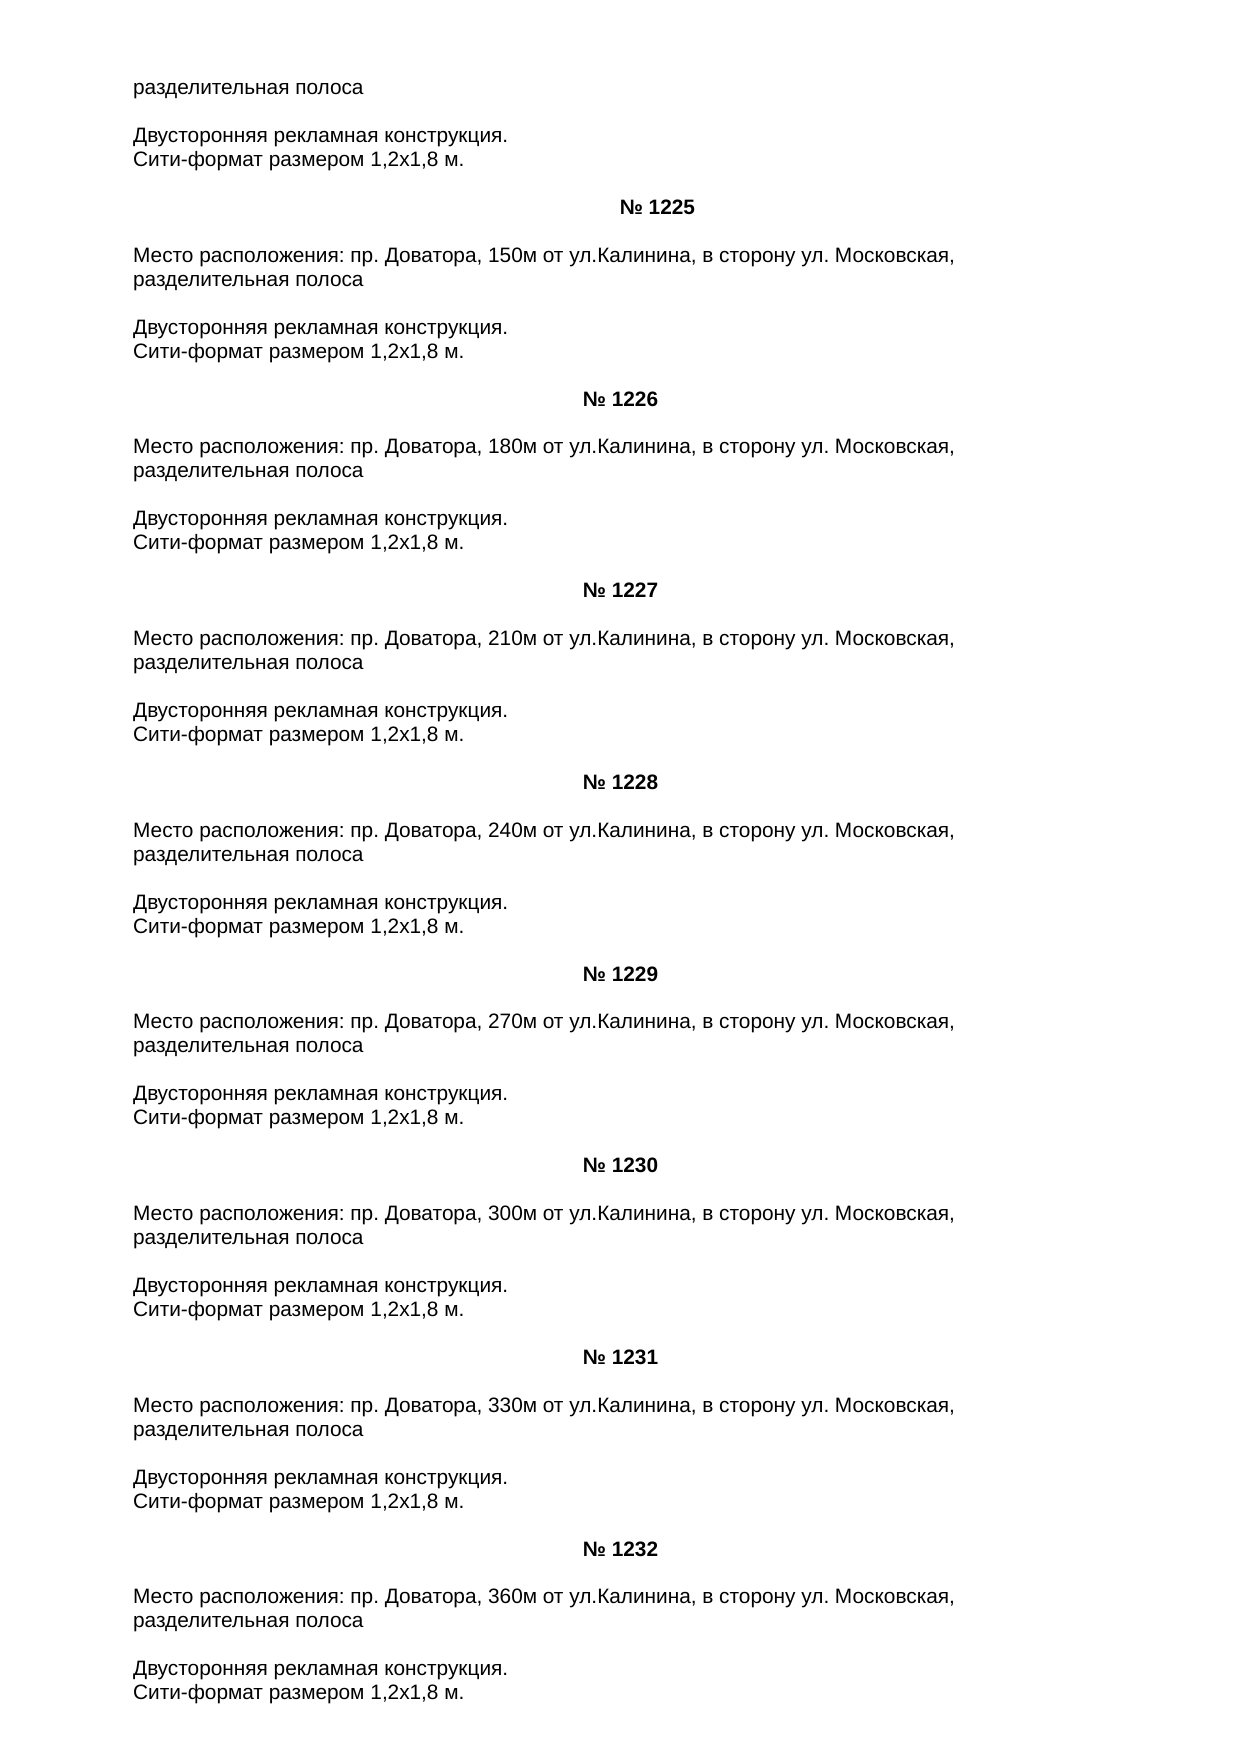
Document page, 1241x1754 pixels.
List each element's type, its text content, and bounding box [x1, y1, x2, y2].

text Место расположения: пр. Доватора, 180м от ул.Калинина, в сторону ул. Московская, разделительная полоса [133, 434, 1107, 482]
text Сити-формат размером 1,2х1,8 м. [133, 1680, 1107, 1704]
text Двусторонняя рекламная конструкция. [133, 889, 1107, 913]
text Сити-формат размером 1,2х1,8 м. [133, 722, 1107, 746]
text Сити-формат размером 1,2х1,8 м. [133, 530, 1107, 554]
text Место расположения: пр. Доватора, 360м от ул.Калинина, в сторону ул. Московская, разделительная полоса [133, 1584, 1107, 1632]
text № 1226 [133, 386, 1107, 410]
text № 1232 [133, 1536, 1107, 1560]
text Двусторонняя рекламная конструкция. [133, 123, 1107, 147]
text Двусторонняя рекламная конструкция. [133, 1656, 1107, 1680]
text Двусторонняя рекламная конструкция. [133, 698, 1107, 722]
text Двусторонняя рекламная конструкция. [133, 506, 1107, 530]
text Двусторонняя рекламная конструкция. [133, 314, 1107, 338]
text Двусторонняя рекламная конструкция. [133, 1081, 1107, 1105]
text № 1231 [133, 1345, 1107, 1369]
text Место расположения: пр. Доватора, 330м от ул.Калинина, в сторону ул. Московская, разделительная полоса [133, 1393, 1107, 1441]
text № 1230 [133, 1153, 1107, 1177]
text Место расположения: пр. Доватора, 270м от ул.Калинина, в сторону ул. Московская, разделительная полоса [133, 1009, 1107, 1057]
text Сити-формат размером 1,2х1,8 м. [133, 1105, 1107, 1129]
text Место расположения: пр. Доватора, 150м от ул.Калинина, в сторону ул. Московская, разделительная полоса [133, 243, 1107, 291]
text Место расположения: пр. Доватора, 300м от ул.Калинина, в сторону ул. Московская, разделительная полоса [133, 1201, 1107, 1249]
text Сити-формат размером 1,2х1,8 м. [133, 913, 1107, 937]
text Место расположения: пр. Доватора, 240м от ул.Калинина, в сторону ул. Московская, разделительная полоса [133, 818, 1107, 866]
text № 1227 [133, 578, 1107, 602]
text № 1229 [133, 961, 1107, 985]
text № 1225 [133, 195, 1107, 219]
text Сити-формат размером 1,2х1,8 м. [133, 1488, 1107, 1512]
text № 1228 [133, 770, 1107, 794]
text Сити-формат размером 1,2х1,8 м. [133, 1297, 1107, 1321]
text Сити-формат размером 1,2х1,8 м. [133, 338, 1107, 362]
text Двусторонняя рекламная конструкция. [133, 1464, 1107, 1488]
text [133, 75, 1107, 99]
text Двусторонняя рекламная конструкция. [133, 1273, 1107, 1297]
text Сити-формат размером 1,2х1,8 м. [133, 147, 1107, 171]
text Место расположения: пр. Доватора, 210м от ул.Калинина, в сторону ул. Московская, разделительная полоса [133, 626, 1107, 674]
